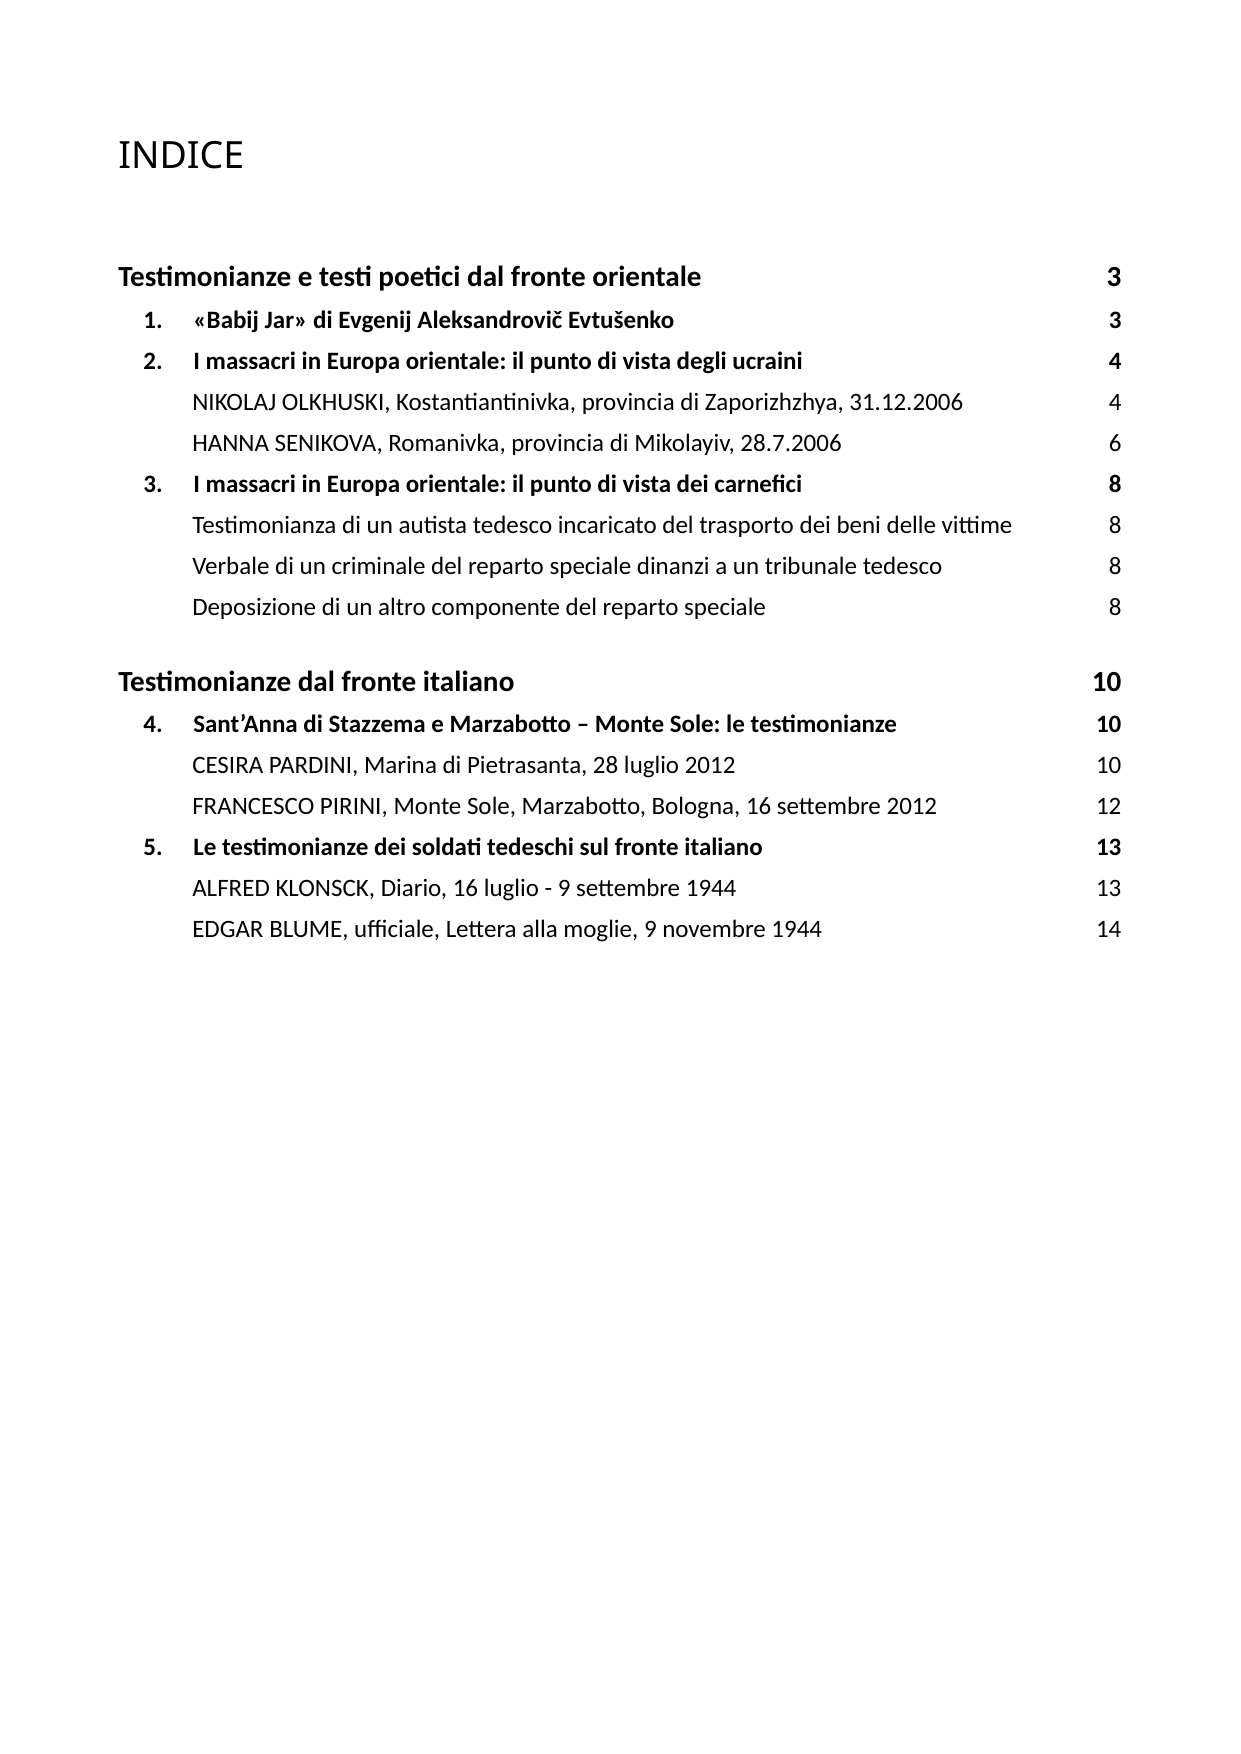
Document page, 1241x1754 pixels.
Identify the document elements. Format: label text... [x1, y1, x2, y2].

text 5. Le testimonianze dei soldati tedeschi sul fronte italiano 13 [143, 831, 1123, 862]
text Alfred Klonsck, Diario, 16 luglio - 9 settembre 1944 13 [192, 872, 1123, 903]
text Testimonianza di un autista tedesco incaricato del trasporto dei beni delle vittime 8 [192, 509, 1123, 540]
text Verbale di un criminale del reparto speciale dinanzi a un tribunale tedesco 8 [192, 550, 1123, 581]
text 3. I massacri in Europa orientale: il punto di vista dei carnefici 8 [143, 468, 1123, 499]
text 1. «Babij Jar» di Evgenij Aleksandrovič Evtušenko 3 [143, 304, 1123, 335]
text 2. I massacri in Europa orientale: il punto di vista degli ucraini 4 [143, 346, 1123, 376]
text INDICE [118, 128, 1123, 179]
text Testimonianze e testi poetici dal fronte orientale 3 [118, 258, 1123, 294]
text Deposizione di un altro componente del reparto speciale 8 [192, 591, 1123, 622]
text HANNA SENIKOVA, Romanivka, provincia di Mikolayiv, 28.7.2006 6 [192, 427, 1123, 458]
text Testimonianze dal fronte italiano 10 [118, 663, 1123, 698]
text EDGAR BLUME, ufficiale, Lettera alla moglie, 9 novembre 1944 14 [192, 913, 1123, 944]
text 4. Sant’Anna di Stazzema e Marzabotto – Monte Sole: le testimonianze 10 [143, 709, 1123, 739]
text NIKOLAJ OLKHUSKI, Kostantiantinivka, provincia di Zaporizhzhya, 31.12.2006 4 [192, 386, 1123, 417]
text CESIRA PARDINI, Marina di Pietrasanta, 28 luglio 2012 10 [192, 749, 1123, 780]
text Francesco Pirini, Monte Sole, Marzabotto, Bologna, 16 settembre 2012 12 [192, 791, 1123, 821]
